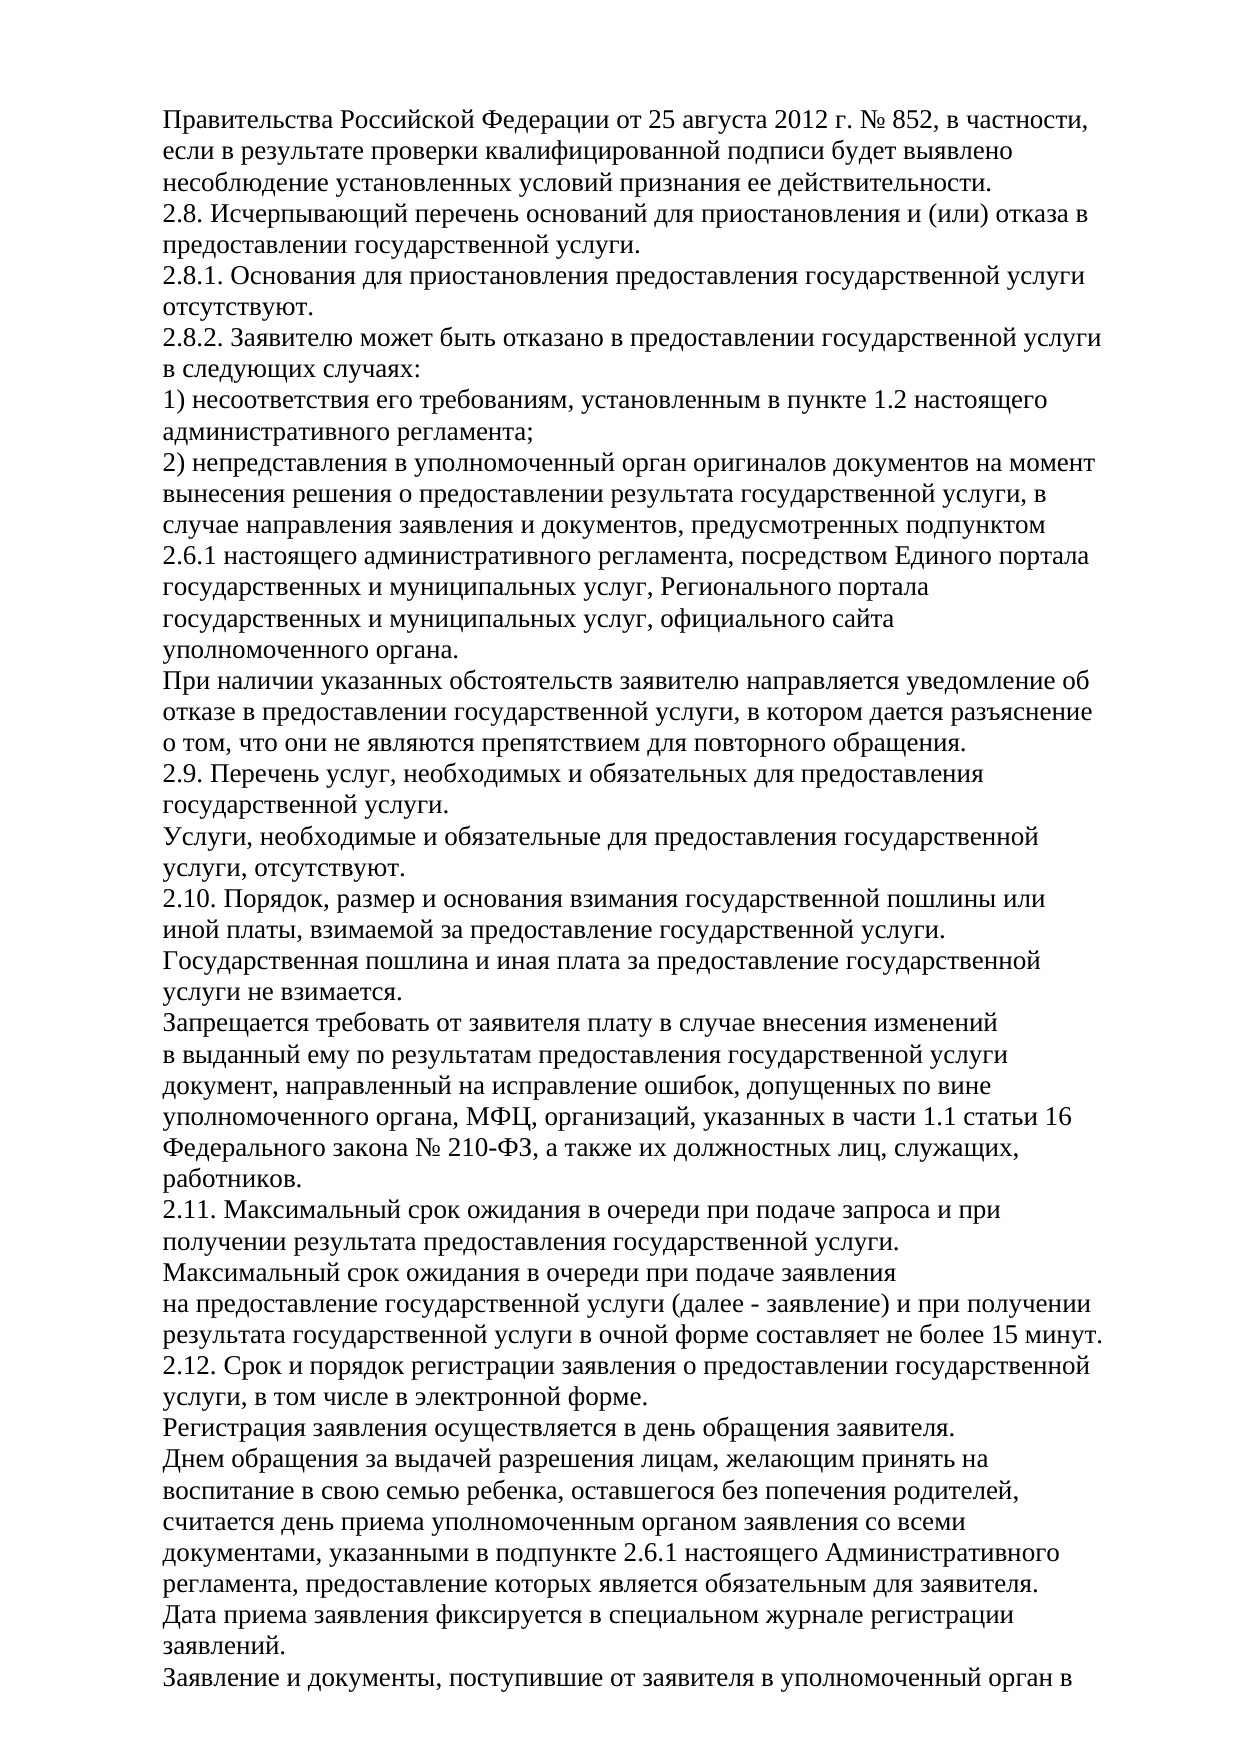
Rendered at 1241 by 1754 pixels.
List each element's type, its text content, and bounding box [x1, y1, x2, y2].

text Государственная пошлина и иная плата за предоставление государственной услуги не взимается. [162, 944, 1107, 1007]
text Регистрация заявления осуществляется в день обращения заявителя. [162, 1411, 1107, 1443]
text 2.8. Исчерпывающий перечень оснований для приостановления и (или) отказа в предоставлении государственной услуги. [162, 197, 1107, 259]
text 2.8.2. Заявителю может быть отказано в предоставлении государственной услуги в следующих случаях: [162, 321, 1107, 384]
text 2.11. Максимальный срок ожидания в очереди при подаче запроса и при получении результата предоставления государственной услуги. [162, 1193, 1107, 1256]
text Дата приема заявления фиксируется в специальном журнале регистрации заявлений. [162, 1598, 1107, 1661]
text Днем обращения за выдачей разрешения лицам, желающим принять на воспитание в свою семью ребенка, оставшегося без попечения родителей, считается день приема уполномоченным органом заявления со всеми документами, указанными в подпункте 2.6.1 настоящего Административного регламента, предоставление которых является обязательным для заявителя. [162, 1443, 1107, 1598]
text 2) непредставления в уполномоченный орган оригиналов документов на момент вынесения решения о предоставлении результата государственной услуги, в случае направления заявления и документов, предусмотренных подпунктом 2.6.1 настоящего административного регламента, посредством Единого портала государственных и муниципальных услуг, Регионального портала государственных и муниципальных услуг, официального сайта уполномоченного органа. [162, 446, 1107, 664]
text Максимальный срок ожидания в очереди при подаче заявления на предоставление государственной услуги (далее - заявление) и при получении результата государственной услуги в очной форме составляет не более 15 минут. [162, 1256, 1107, 1349]
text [162, 1661, 1107, 1692]
text 2.12. Срок и порядок регистрации заявления о предоставлении государственной услуги, в том числе в электронной форме. [162, 1349, 1107, 1411]
text Запрещается требовать от заявителя плату в случае внесения изменений в выданный ему по результатам предоставления государственной услуги документ, направленный на исправление ошибок, допущенных по вине уполномоченного органа, МФЦ, организаций, указанных в части 1.1 статьи 16 Федерального закона № 210-ФЗ, а также их должностных лиц, служащих, работников. [162, 1007, 1107, 1193]
text 2.8.1. Основания для приостановления предоставления государственной услуги отсутствуют. [162, 259, 1107, 321]
text Услуги, необходимые и обязательные для предоставления государственной услуги, отсутствуют. [162, 820, 1107, 882]
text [162, 103, 1107, 197]
text 2.9. Перечень услуг, необходимых и обязательных для предоставления государственной услуги. [162, 757, 1107, 820]
text 2.10. Порядок, размер и основания взимания государственной пошлины или иной платы, взимаемой за предоставление государственной услуги. [162, 882, 1107, 944]
text При наличии указанных обстоятельств заявителю направляется уведомление об отказе в предоставлении государственной услуги, в котором дается разъяснение о том, что они не являются препятствием для повторного обращения. [162, 664, 1107, 757]
text 1) несоответствия его требованиям, установленным в пункте 1.2 настоящего административного регламента; [162, 384, 1107, 446]
